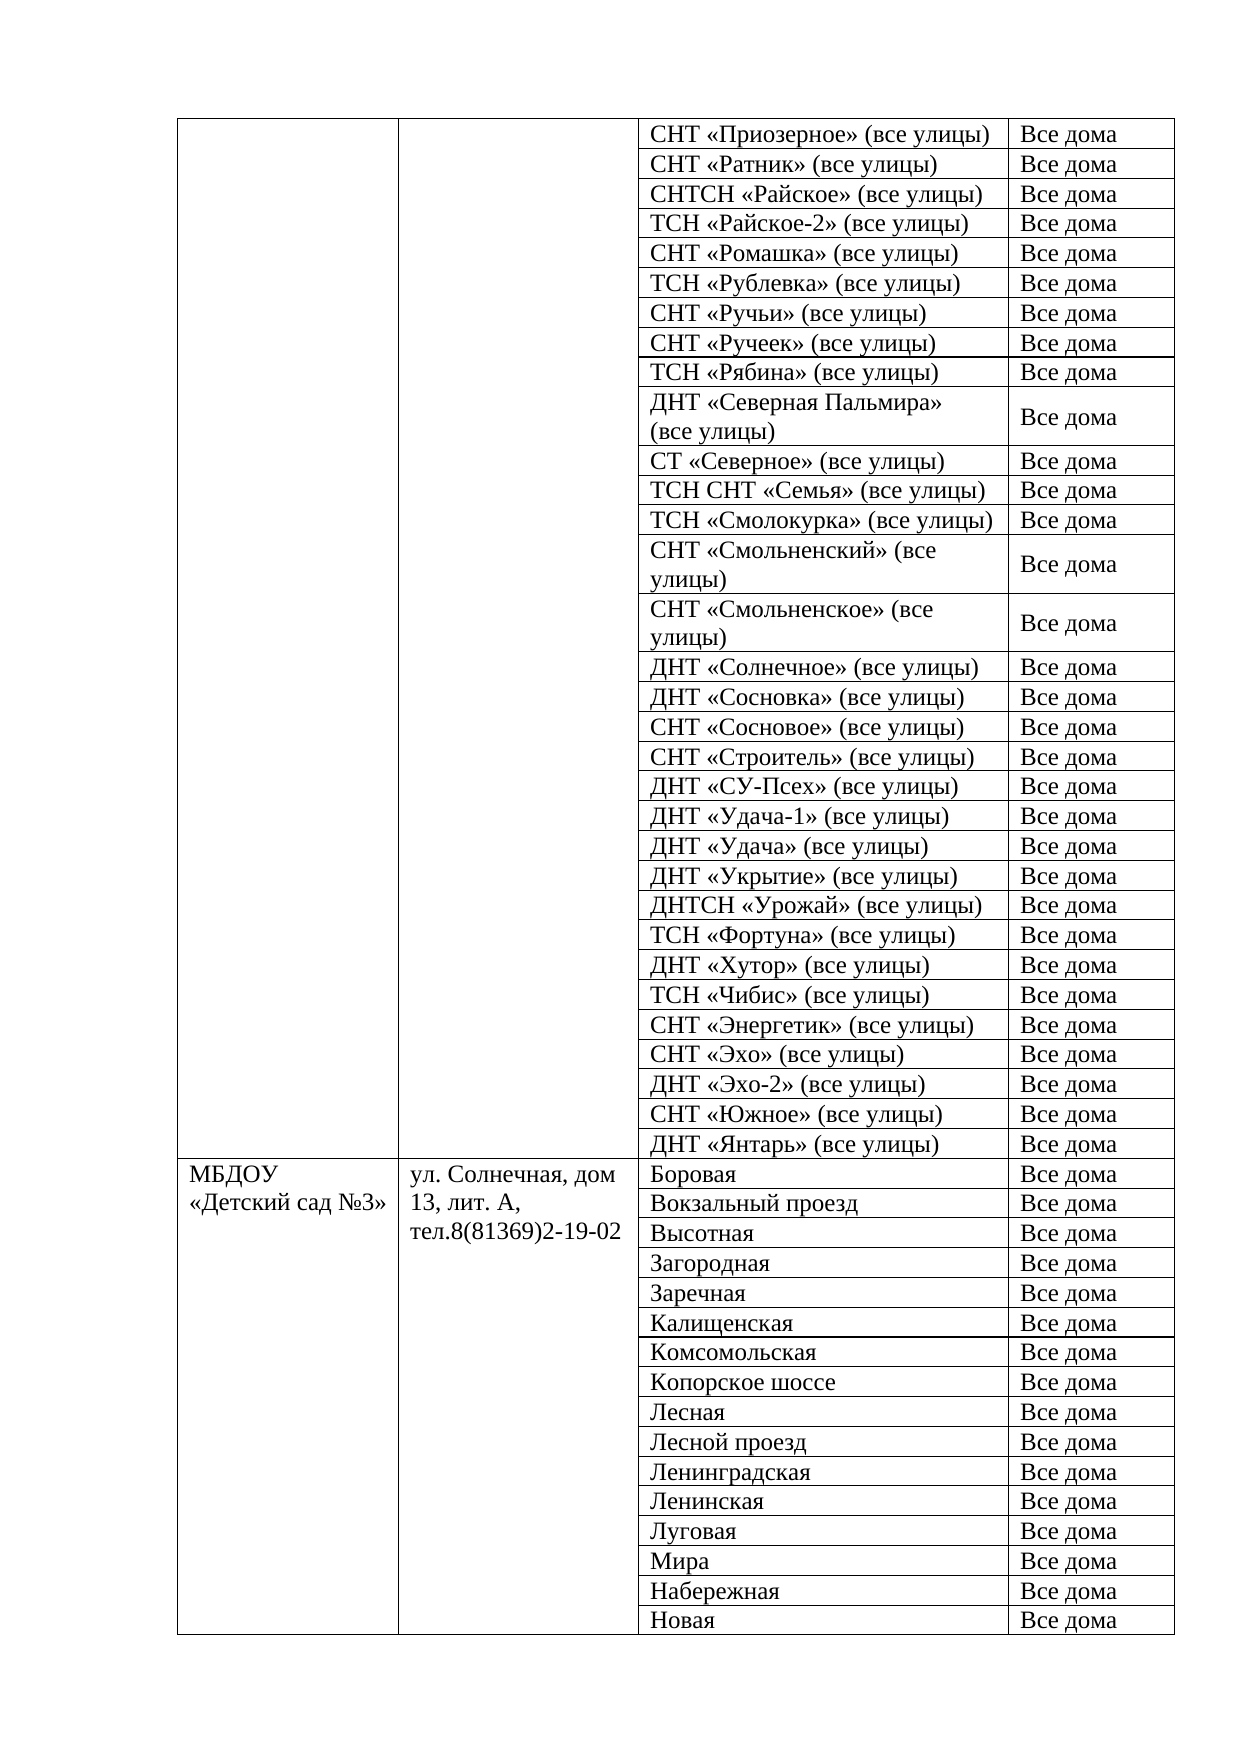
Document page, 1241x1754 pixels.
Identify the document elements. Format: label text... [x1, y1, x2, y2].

table_cell ул. Солнечная, дом 13, лит. А, тел.8(81369)2-19-02 [399, 1159, 638, 1634]
table_cell Все дома [1009, 1189, 1174, 1217]
table_cell ДНТ «Хутор» (все улицы) [639, 950, 1008, 979]
table_cell ДНТ «Северная Пальмира» (все улицы) [639, 387, 1008, 445]
table_cell Калищенская [639, 1308, 1008, 1336]
table_cell Все дома [1009, 268, 1174, 297]
table_cell Все дома [1009, 149, 1174, 178]
table_cell Все дома [1009, 1338, 1174, 1366]
table_cell СНТ «Энергетик» (все улицы) [639, 1010, 1008, 1038]
table_cell СТ «Северное» (все улицы) [639, 446, 1008, 474]
table_cell Все дома [1009, 1576, 1174, 1604]
table_cell СНТ «Ручеек» (все улицы) [639, 328, 1008, 356]
table_cell Ленинградская [639, 1457, 1008, 1485]
table_cell ДНТ «Янтарь» (все улицы) [639, 1129, 1008, 1158]
table_cell СНТСН «Райское» (все улицы) [639, 179, 1008, 207]
table_cell ТСН «Райское-2» (все улицы) [639, 209, 1008, 237]
table_cell ТСН «Смолокурка» (все улицы) [639, 505, 1008, 534]
table_cell СНТ «Ромашка» (все улицы) [639, 238, 1008, 267]
table_cell Все дома [1009, 535, 1174, 593]
table_cell Все дома [1009, 1248, 1174, 1277]
table_cell ДНТ «Укрытие» (все улицы) [639, 861, 1008, 889]
table_cell СНТ «Смольненское» (все улицы) [639, 594, 1008, 651]
table_cell Все дома [1009, 742, 1174, 770]
table_cell СНТ «Строитель» (все улицы) [639, 742, 1008, 770]
table_cell Лесной проезд [639, 1427, 1008, 1456]
table_cell Высотная [639, 1218, 1008, 1247]
table_cell ДНТ «Удача-1» (все улицы) [639, 801, 1008, 830]
table_cell Все дома [1009, 179, 1174, 207]
table_cell Луговая [639, 1516, 1008, 1545]
table_cell Все дома [1009, 1397, 1174, 1426]
table_cell Все дома [1009, 1129, 1174, 1158]
table_cell Загородная [639, 1248, 1008, 1277]
table_cell Новая [639, 1606, 1008, 1634]
table_cell Все дома [1009, 1546, 1174, 1575]
table_cell СНТ «Приозерное» (все улицы) [639, 119, 1008, 148]
table_cell Комсомольская [639, 1338, 1008, 1366]
table_cell ДНТ «Удача» (все улицы) [639, 831, 1008, 860]
table_cell СНТ «Эхо» (все улицы) [639, 1040, 1008, 1068]
table_cell Все дома [1009, 1040, 1174, 1068]
table_cell Все дома [1009, 594, 1174, 651]
table_cell Все дома [1009, 1010, 1174, 1038]
table_cell Все дома [1009, 476, 1174, 504]
table_cell СНТ «Ручьи» (все улицы) [639, 298, 1008, 327]
table_cell Все дома [1009, 1427, 1174, 1456]
table_cell Все дома [1009, 950, 1174, 979]
table_cell СНТ «Сосновое» (все улицы) [639, 712, 1008, 741]
table_cell Все дома [1009, 1486, 1174, 1515]
table_cell СНТ «Южное» (все улицы) [639, 1099, 1008, 1128]
table_cell Все дома [1009, 652, 1174, 681]
table_cell Все дома [1009, 712, 1174, 741]
table_cell Все дома [1009, 1218, 1174, 1247]
table_cell Все дома [1009, 209, 1174, 237]
table_cell ТСН «Фортуна» (все улицы) [639, 920, 1008, 949]
table_cell Все дома [1009, 980, 1174, 1009]
table_cell Все дома [1009, 387, 1174, 445]
table_cell Боровая [639, 1159, 1008, 1187]
table_cell Все дома [1009, 1367, 1174, 1396]
table_cell ДНТСН «Урожай» (все улицы) [639, 891, 1008, 919]
table_cell Все дома [1009, 801, 1174, 830]
table_cell ТСН «Рябина» (все улицы) [639, 358, 1008, 386]
table_cell ТСН «Рублевка» (все улицы) [639, 268, 1008, 297]
table_cell Все дома [1009, 1606, 1174, 1634]
table_cell Все дома [1009, 1308, 1174, 1336]
table_cell ДНТ «Эхо-2» (все улицы) [639, 1069, 1008, 1098]
table_cell Все дома [1009, 238, 1174, 267]
table_cell МБДОУ «Детский сад №3» [178, 1159, 398, 1634]
table_cell ДНТ «СУ-Псех» (все улицы) [639, 771, 1008, 800]
table_cell Все дома [1009, 1278, 1174, 1307]
table_cell Все дома [1009, 446, 1174, 474]
table_cell СНТ «Смольненский» (все улицы) [639, 535, 1008, 593]
table_cell Все дома [1009, 1516, 1174, 1545]
table_cell Все дома [1009, 1069, 1174, 1098]
table_cell Все дома [1009, 920, 1174, 949]
table_cell Все дома [1009, 682, 1174, 711]
table_cell Все дома [1009, 1159, 1174, 1187]
table_cell Все дома [1009, 1099, 1174, 1128]
table_cell Все дома [1009, 831, 1174, 860]
table_cell Все дома [1009, 505, 1174, 534]
table_cell Все дома [1009, 861, 1174, 889]
table_cell Мира [639, 1546, 1008, 1575]
table_cell Все дома [1009, 1457, 1174, 1485]
table_cell Лесная [639, 1397, 1008, 1426]
table_cell Все дома [1009, 328, 1174, 356]
table_cell Все дома [1009, 891, 1174, 919]
table_cell ДНТ «Солнечное» (все улицы) [639, 652, 1008, 681]
table_cell Заречная [639, 1278, 1008, 1307]
table_cell Все дома [1009, 119, 1174, 148]
table_cell ТСН «Чибис» (все улицы) [639, 980, 1008, 1009]
table_cell ТСН СНТ «Семья» (все улицы) [639, 476, 1008, 504]
table_cell Ленинская [639, 1486, 1008, 1515]
table_cell Все дома [1009, 298, 1174, 327]
table_cell СНТ «Ратник» (все улицы) [639, 149, 1008, 178]
table_cell Все дома [1009, 358, 1174, 386]
table_cell ДНТ «Сосновка» (все улицы) [639, 682, 1008, 711]
table_cell Копорское шоссе [639, 1367, 1008, 1396]
table_cell Набережная [639, 1576, 1008, 1604]
table_cell Все дома [1009, 771, 1174, 800]
table_cell Вокзальный проезд [639, 1189, 1008, 1217]
